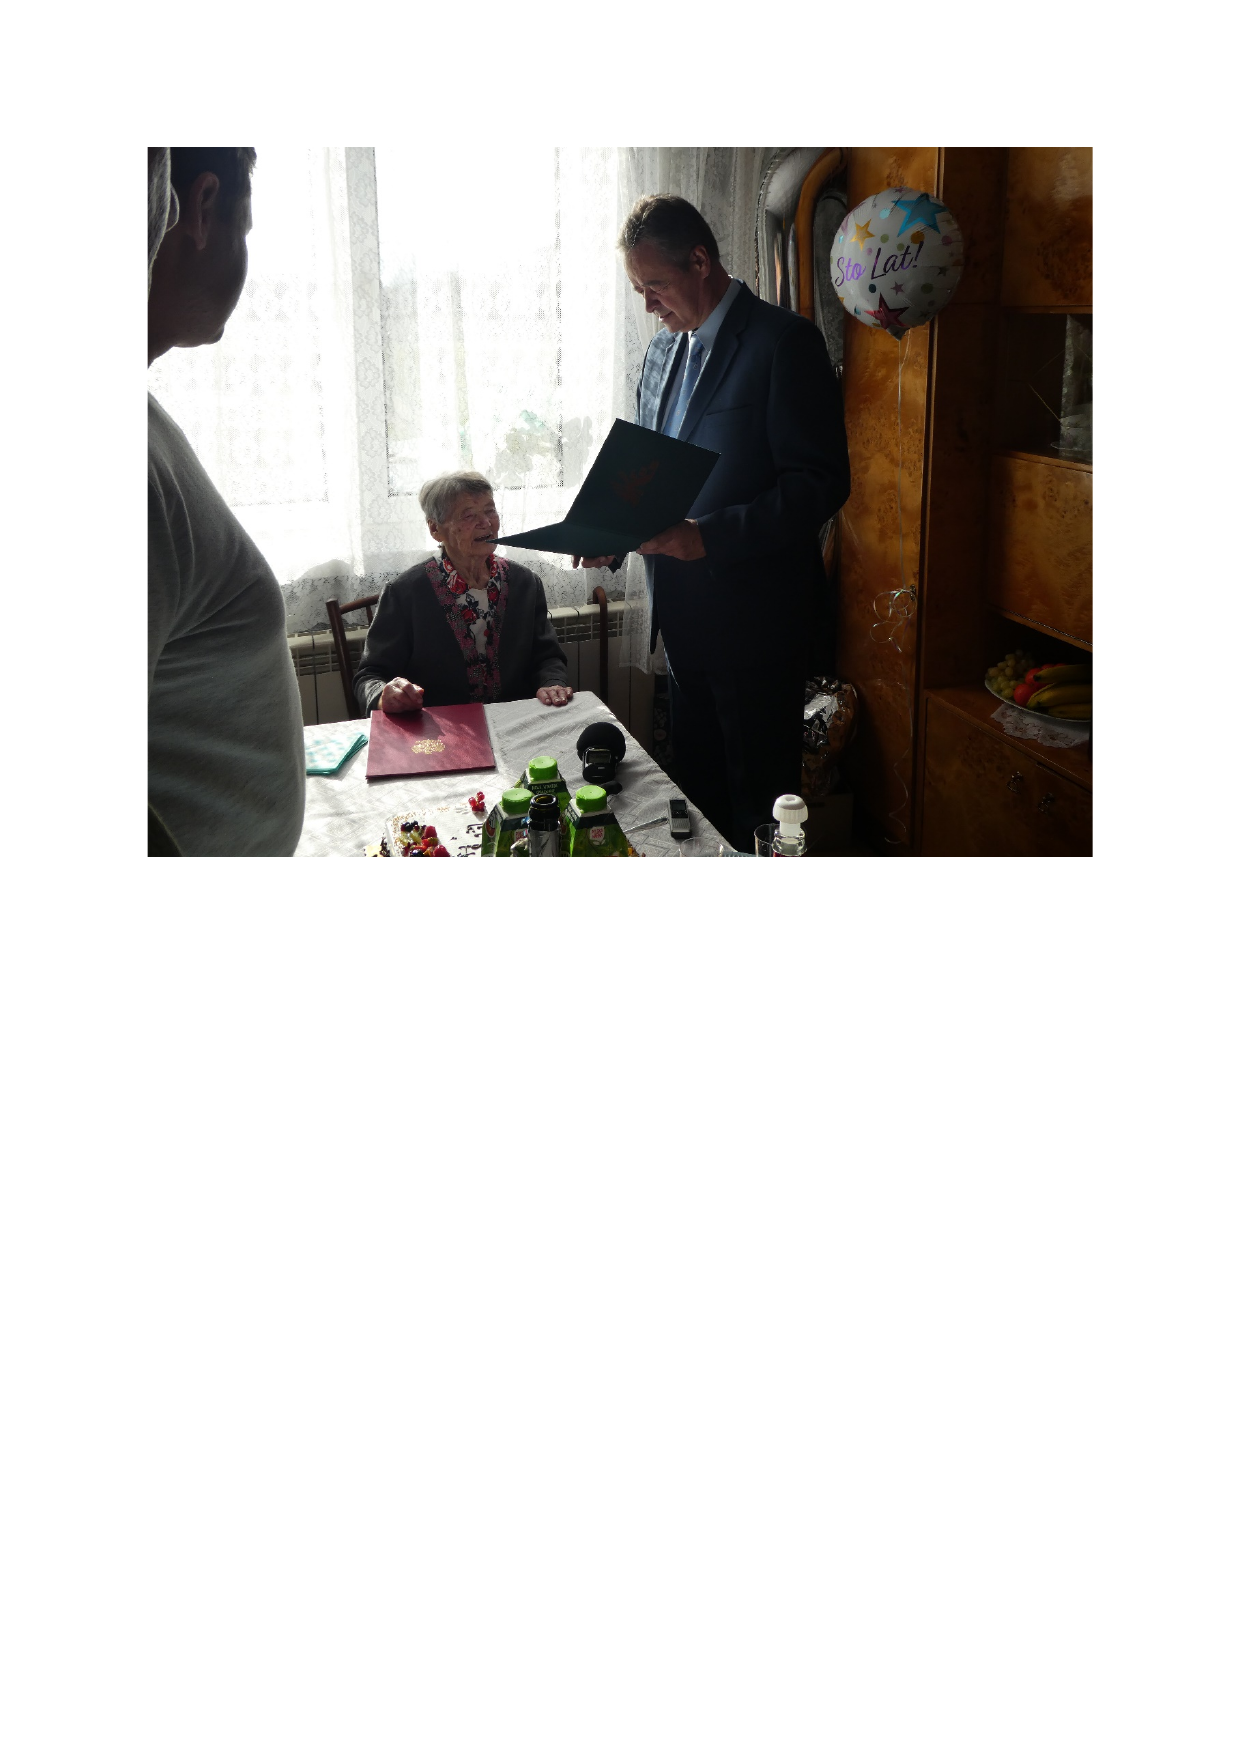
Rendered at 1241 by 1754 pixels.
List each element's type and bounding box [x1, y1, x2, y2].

picture [147, 147, 1093, 857]
